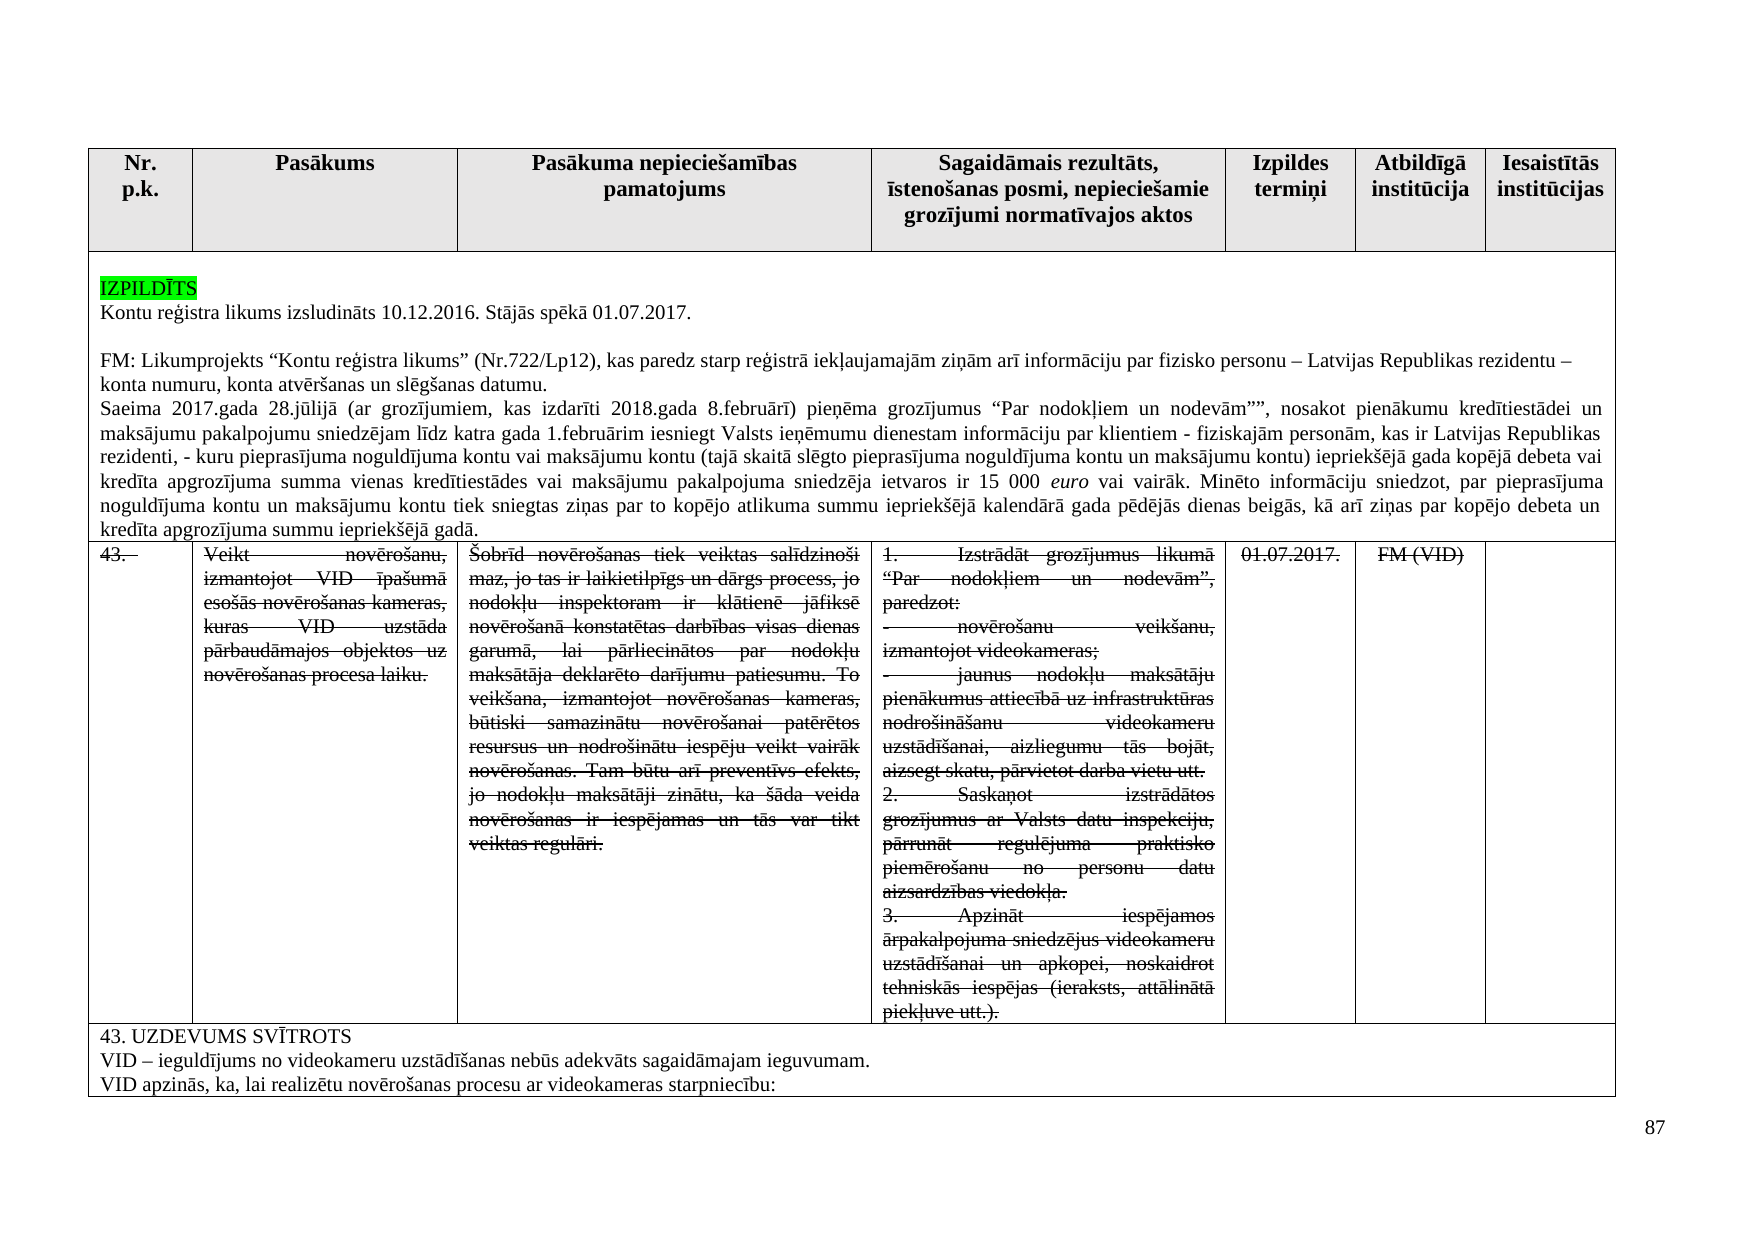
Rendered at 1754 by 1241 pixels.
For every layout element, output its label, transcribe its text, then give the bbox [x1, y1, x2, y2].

table_header Pasākuma nepieciešamības pamatojums [458, 149, 871, 251]
table_cell [89, 542, 192, 1023]
table_header Iesaistītās institūcijas [1486, 149, 1615, 251]
table_header Izpildes termiņi [1226, 149, 1355, 251]
table_cell Šobrīd novērošanas tiek veiktas salīdzinoši maz, jo tas ir laikietilpīgs un dārgs process, jo nodokļu inspektoram ir klātienē jāfiksē novērošanā konstatētas darbības visas dienas garumā, lai pārliecinātos par nodokļu maksātāja deklarēto darījumu patiesumu. To veikšana, izmantojot novērošanas kameras, būtiski samazinātu novērošanai patērētos resursus un nodrošinātu iespēju veikt vairāk novērošanas. Tam būtu arī preventīvs efekts, jo nodokļu maksātāji zinātu, ka šāda veida novērošanas ir iespējamas un tās var tikt veiktas regulāri. [458, 542, 871, 1023]
table_cell FM (VID) [1356, 542, 1485, 1023]
table_header Nr. p.k. [89, 149, 192, 251]
table_cell 1. Izstrādāt grozījumus likumā “Par nodokļiem un nodevām”, paredzot: - novērošanu veikšanu, izmantojot videokameras; - jaunus nodokļu maksātāju pienākumus attiecībā uz infrastruktūras nodrošināšanu videokameru uzstādīšanai, aizliegumu tās bojāt, aizsegt skatu, pārvietot darba vietu utt. 2. Saskaņot izstrādātos grozījumus ar Valsts datu inspekciju, pārrunāt regulējuma praktisko piemērošanu no personu datu aizsardzības viedokļa. 3. Apzināt iespējamos ārpakalpojuma sniedzējus videokameru uzstādīšanai un apkopei, noskaidrot tehniskās iespējas (ieraksts, attālinātā piekļuve utt.). [872, 542, 1225, 1023]
table_cell Veikt novērošanu, izmantojot VID īpašumā esošās novērošanas kameras, kuras VID uzstāda pārbaudāmajos objektos uz novērošanas procesa laiku. [193, 542, 457, 1023]
table_header Pasākums [193, 149, 457, 251]
table_cell 01.07.2017. [1226, 542, 1355, 1023]
table_header Sagaidāmais rezultāts, īstenošanas posmi, nepieciešamie grozījumi normatīvajos aktos [872, 149, 1225, 251]
table_cell [1486, 542, 1615, 1023]
table_header Atbildīgā institūcija [1356, 149, 1485, 251]
